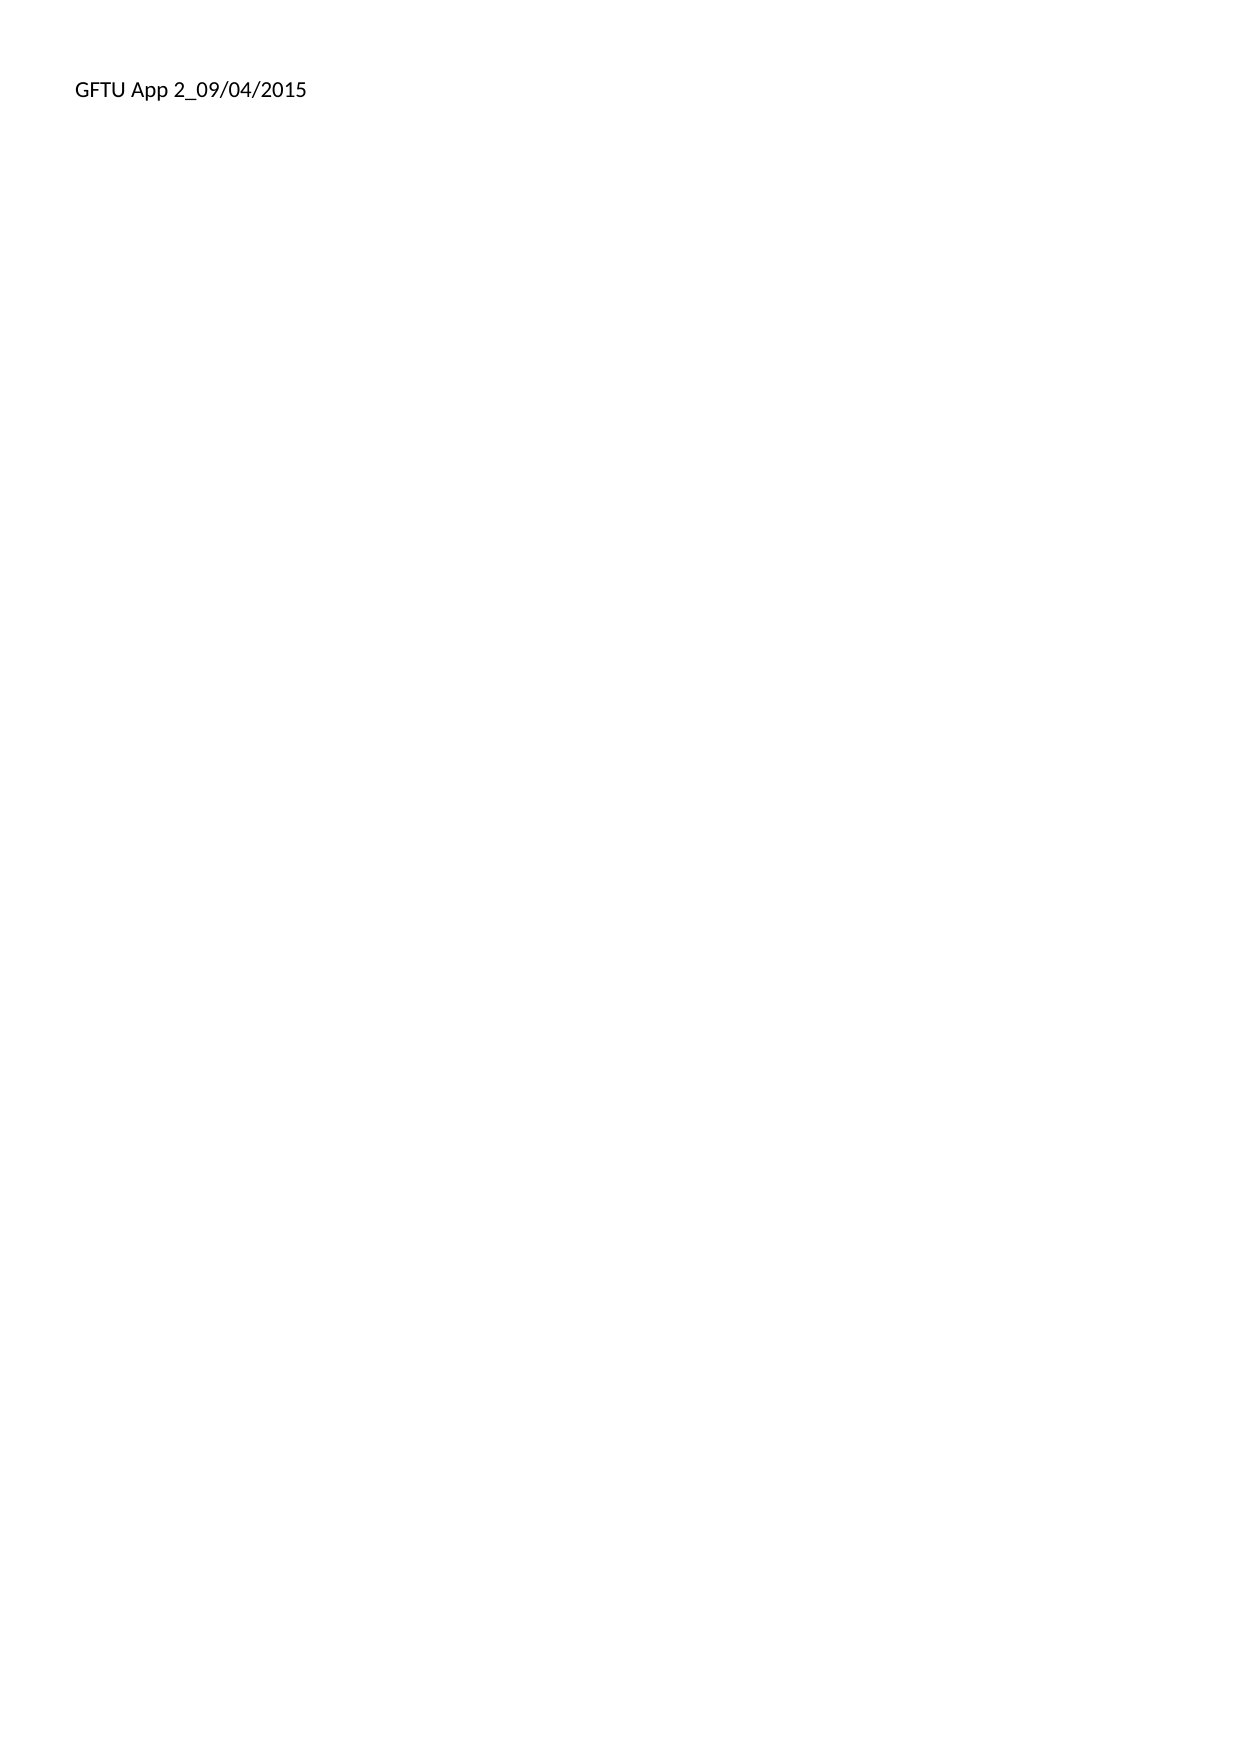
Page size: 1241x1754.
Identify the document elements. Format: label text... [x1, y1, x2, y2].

text GFTU App 2_09/04/2015 [75, 75, 1165, 103]
